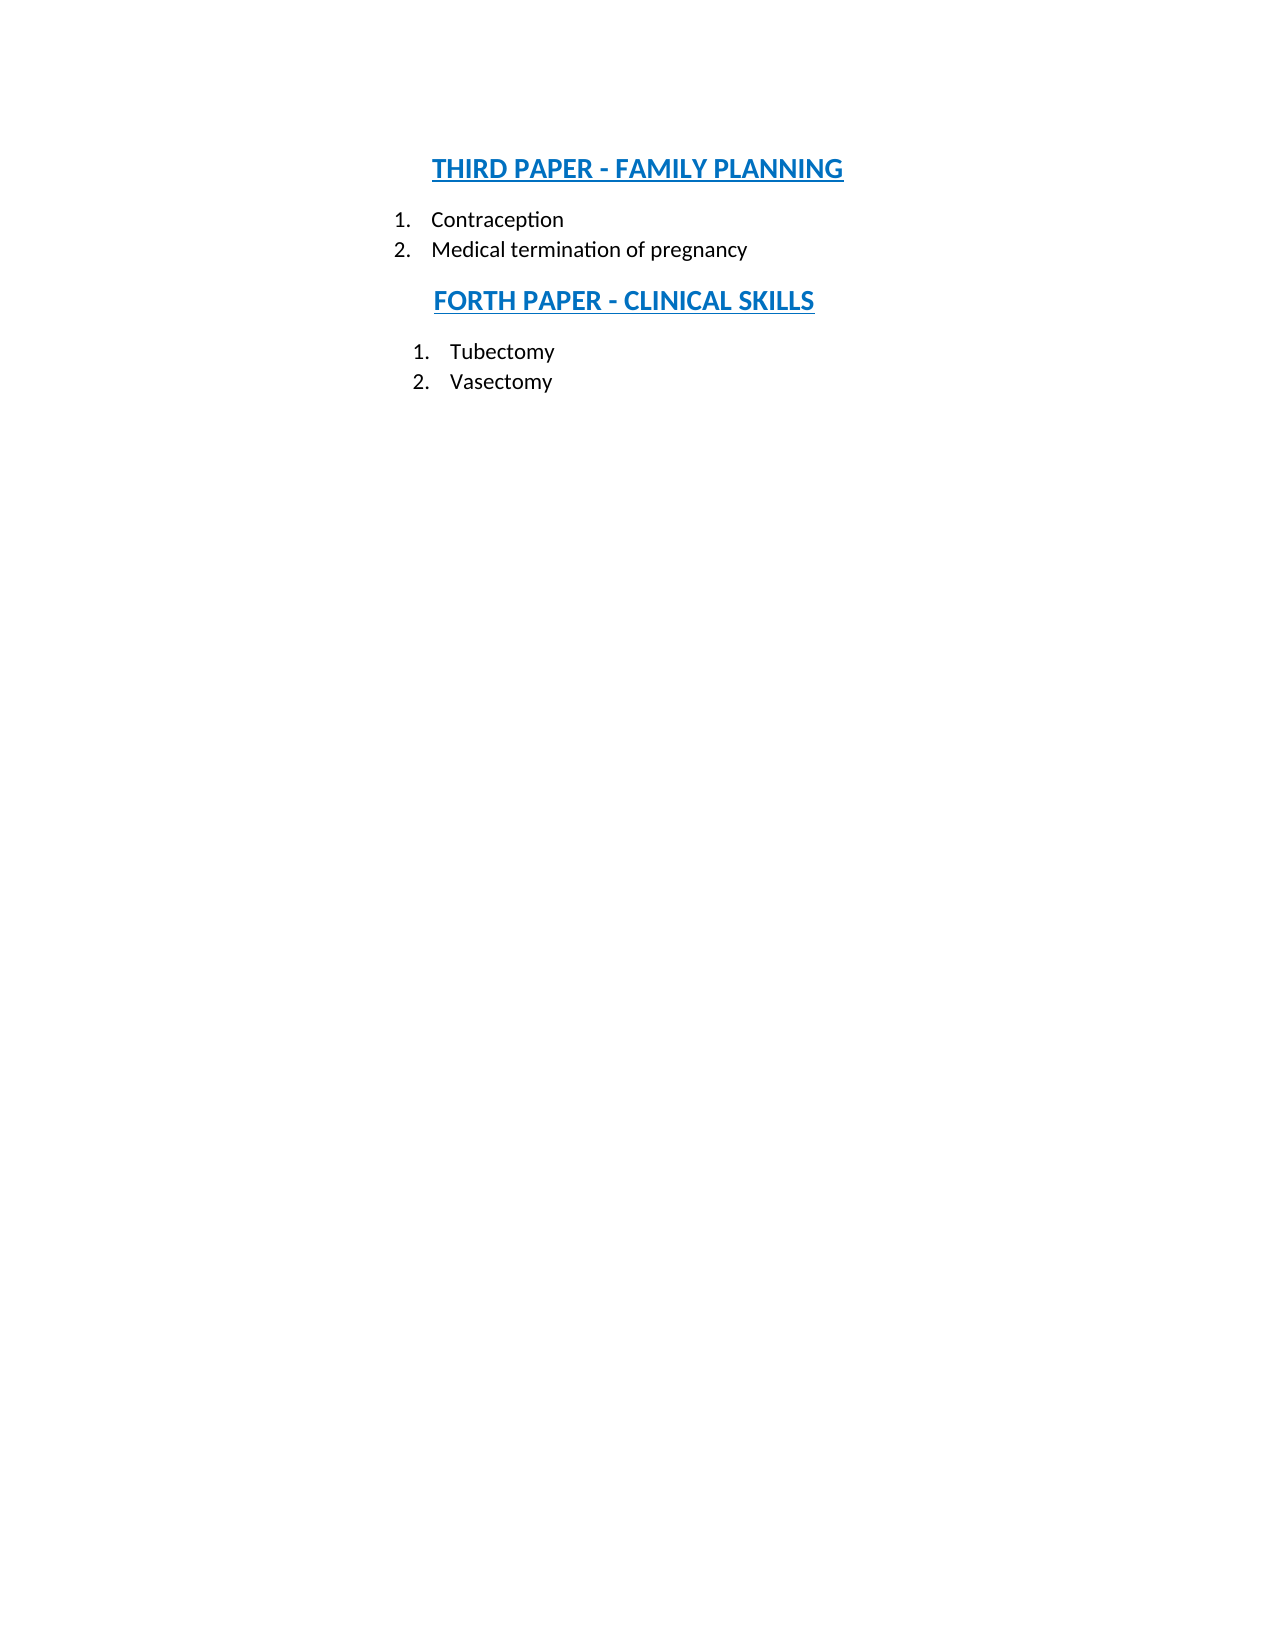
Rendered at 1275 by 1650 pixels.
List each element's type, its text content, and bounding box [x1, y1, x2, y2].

list Vasectomy [412, 367, 1125, 396]
list Medical termination of pregnancy [394, 235, 1125, 263]
text THIRD PAPER - FAMILY PLANNING [150, 150, 1125, 186]
list Contraception [394, 205, 1125, 233]
list Tubectomy [412, 337, 1125, 365]
text FORTH PAPER - CLINICAL SKILLS [150, 282, 1125, 318]
